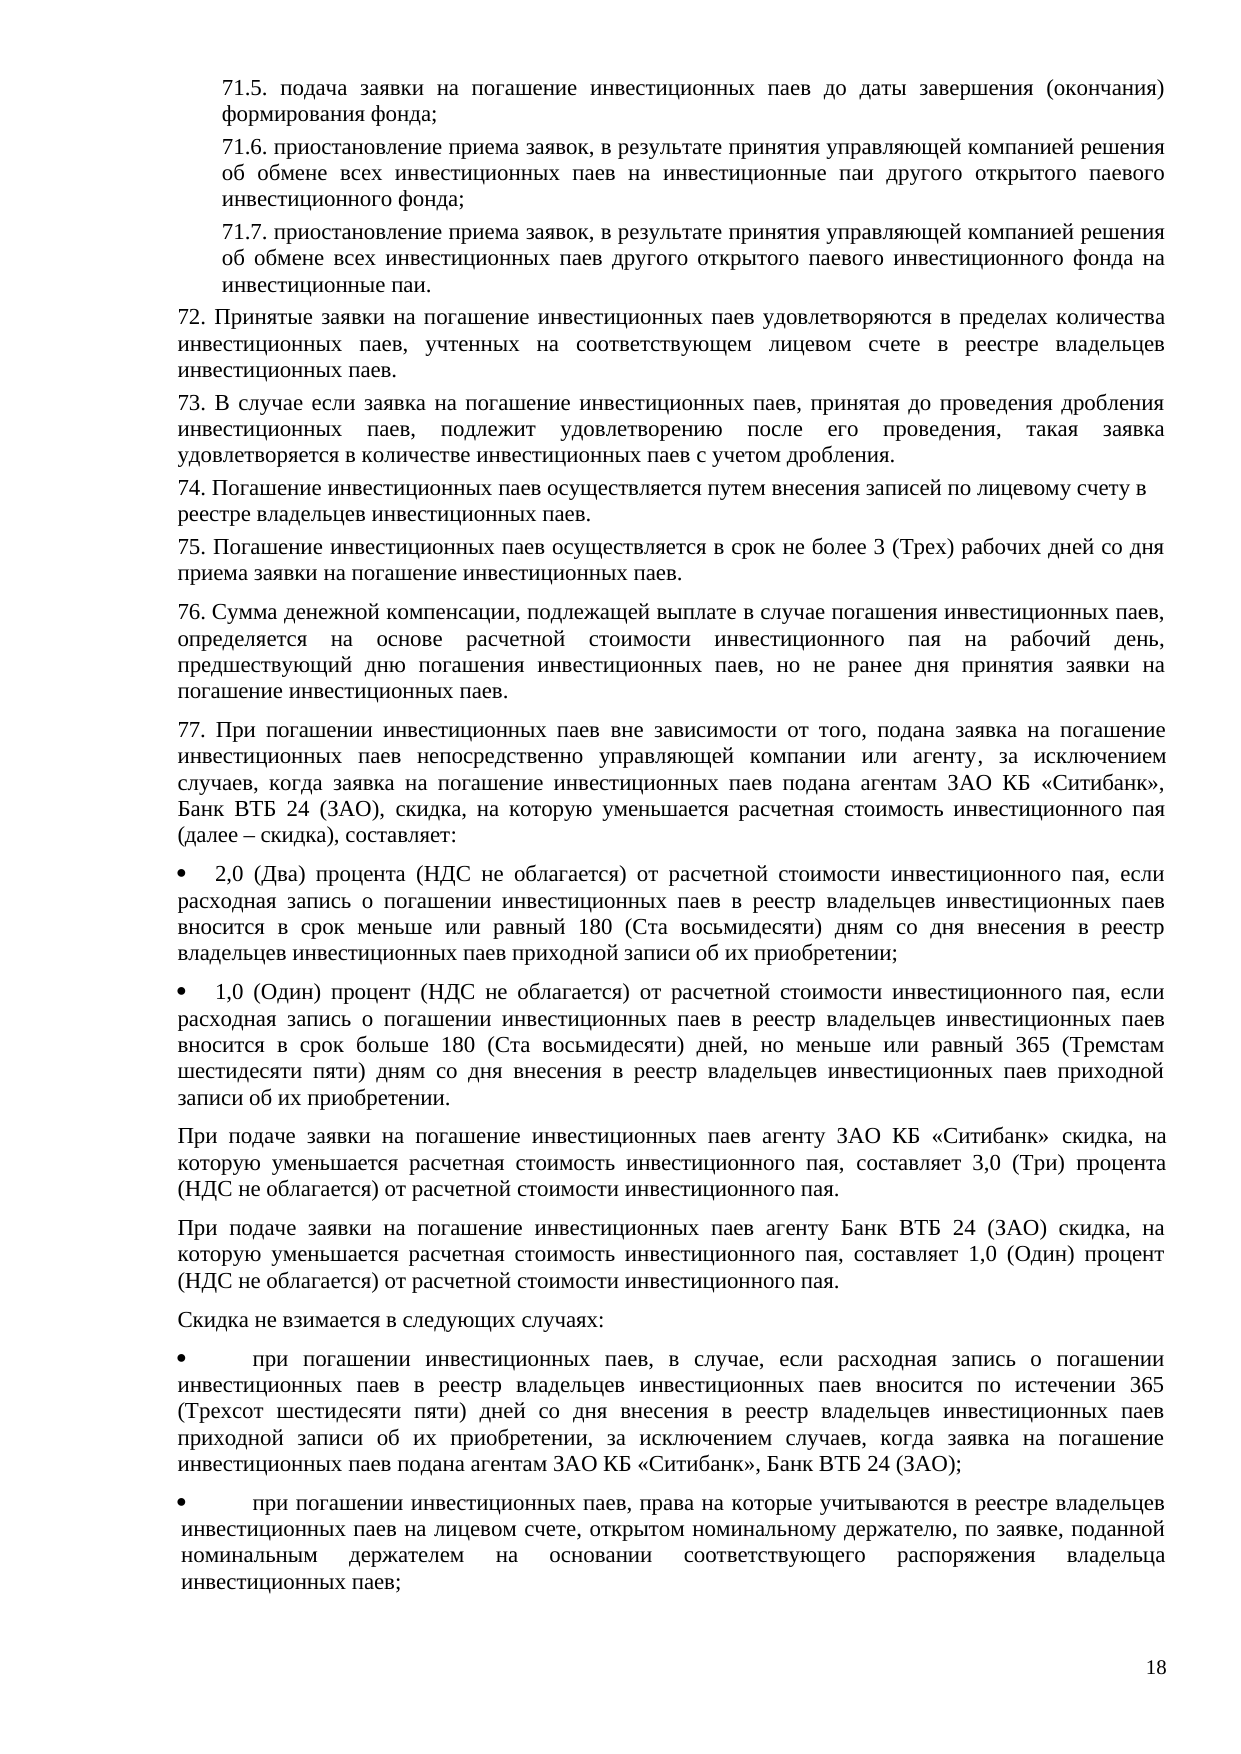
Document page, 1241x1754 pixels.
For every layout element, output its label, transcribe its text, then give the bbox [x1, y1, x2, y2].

text Скидка не взимается в следующих случаях: [177, 1306, 1167, 1332]
text 71.6. приостановление приема заявок, в результате принятия управляющей компанией решения об обмене всех инвестиционных паев на инвестиционные паи другого открытого паевого инвестиционного фонда; [222, 133, 1167, 212]
text 73. В случае если заявка на погашение инвестиционных паев, принятая до проведения дробления инвестиционных паев, подлежит удовлетворению после его проведения, такая заявка удовлетворяется в количестве инвестиционных паев с учетом дробления. [177, 389, 1167, 468]
text 76. Сумма денежной компенсации, подлежащей выплате в случае погашения инвестиционных паев, определяется на основе расчетной стоимости инвестиционного пая на рабочий день, предшествующий дню погашения инвестиционных паев, но не ранее дня принятия заявки на погашение инвестиционных паев. [177, 598, 1167, 704]
text При подаче заявки на погашение инвестиционных паев агенту Банк ВТБ 24 (ЗАО) скидка, на которую уменьшается расчетная стоимость инвестиционного пая, составляет 1,0 (Один) процент (НДС не облагается) от расчетной стоимости инвестиционного пая. [177, 1214, 1167, 1293]
text При подаче заявки на погашение инвестиционных паев агенту ЗАО КБ «Ситибанк» скидка, на которую уменьшается расчетная стоимость инвестиционного пая, составляет 3,0 (Три) процента (НДС не облагается) от расчетной стоимости инвестиционного пая. [177, 1123, 1167, 1202]
list при погашении инвестиционных паев, в случае, если расходная запись о погашении инвестиционных паев в реестр владельцев инвестиционных паев вносится по истечении 365 (Трехсот шестидесяти пяти) дней со дня внесения в реестр владельцев инвестиционных паев приходной записи об их приобретении, за исключением случаев, когда заявка на погашение инвестиционных паев подана агентам ЗАО КБ «Ситибанк», Банк ВТБ 24 (ЗАО); [177, 1344, 1167, 1476]
list при погашении инвестиционных паев, права на которые учитываются в реестре владельцев инвестиционных паев на лицевом счете, открытом номинальному держателю, по заявке, поданной номинальным держателем на основании соответствующего распоряжения владельца инвестиционных паев; [177, 1489, 1167, 1594]
list 1,0 (Один) процент (НДС не облагается) от расчетной стоимости инвестиционного пая, если расходная запись о погашении инвестиционных паев в реестр владельцев инвестиционных паев вносится в срок больше 180 (Ста восьмидесяти) дней, но меньше или равный 365 (Тремстам шестидесяти пяти) дням со дня внесения в реестр владельцев инвестиционных паев приходной записи об их приобретении. [177, 978, 1167, 1110]
text 72. Принятые заявки на погашение инвестиционных паев удовлетворяются в пределах количества инвестиционных паев, учтенных на соответствующем лицевом счете в реестре владельцев инвестиционных паев. [177, 303, 1167, 382]
text 75. Погашение инвестиционных паев осуществляется в срок не более 3 (Трех) рабочих дней со дня приема заявки на погашение инвестиционных паев. [177, 533, 1167, 586]
text 71.7. приостановление приема заявок, в результате принятия управляющей компанией решения об обмене всех инвестиционных паев другого открытого паевого инвестиционного фонда на инвестиционные паи. [222, 218, 1167, 297]
list 74. Погашение инвестиционных паев осуществляется путем внесения записей по лицевому счету в реестре владельцев инвестиционных паев. [177, 474, 1167, 527]
list 2,0 (Два) процента (НДС не облагается) от расчетной стоимости инвестиционного пая, если расходная запись о погашении инвестиционных паев в реестр владельцев инвестиционных паев вносится в срок меньше или равный 180 (Ста восьмидесяти) дням со дня внесения в реестр владельцев инвестиционных паев приходной записи об их приобретении; [177, 860, 1167, 966]
text 77. При погашении инвестиционных паев вне зависимости от того, подана заявка на погашение инвестиционных паев непосредственно управляющей компании или агенту, за исключением случаев, когда заявка на погашение инвестиционных паев подана агентам ЗАО КБ «Ситибанк», Банк ВТБ 24 (ЗАО), скидка, на которую уменьшается расчетная стоимость инвестиционного пая (далее – скидка), составляет: [177, 716, 1167, 848]
text 71.5. подача заявки на погашение инвестиционных паев до даты завершения (окончания) формирования фонда; [222, 74, 1167, 127]
